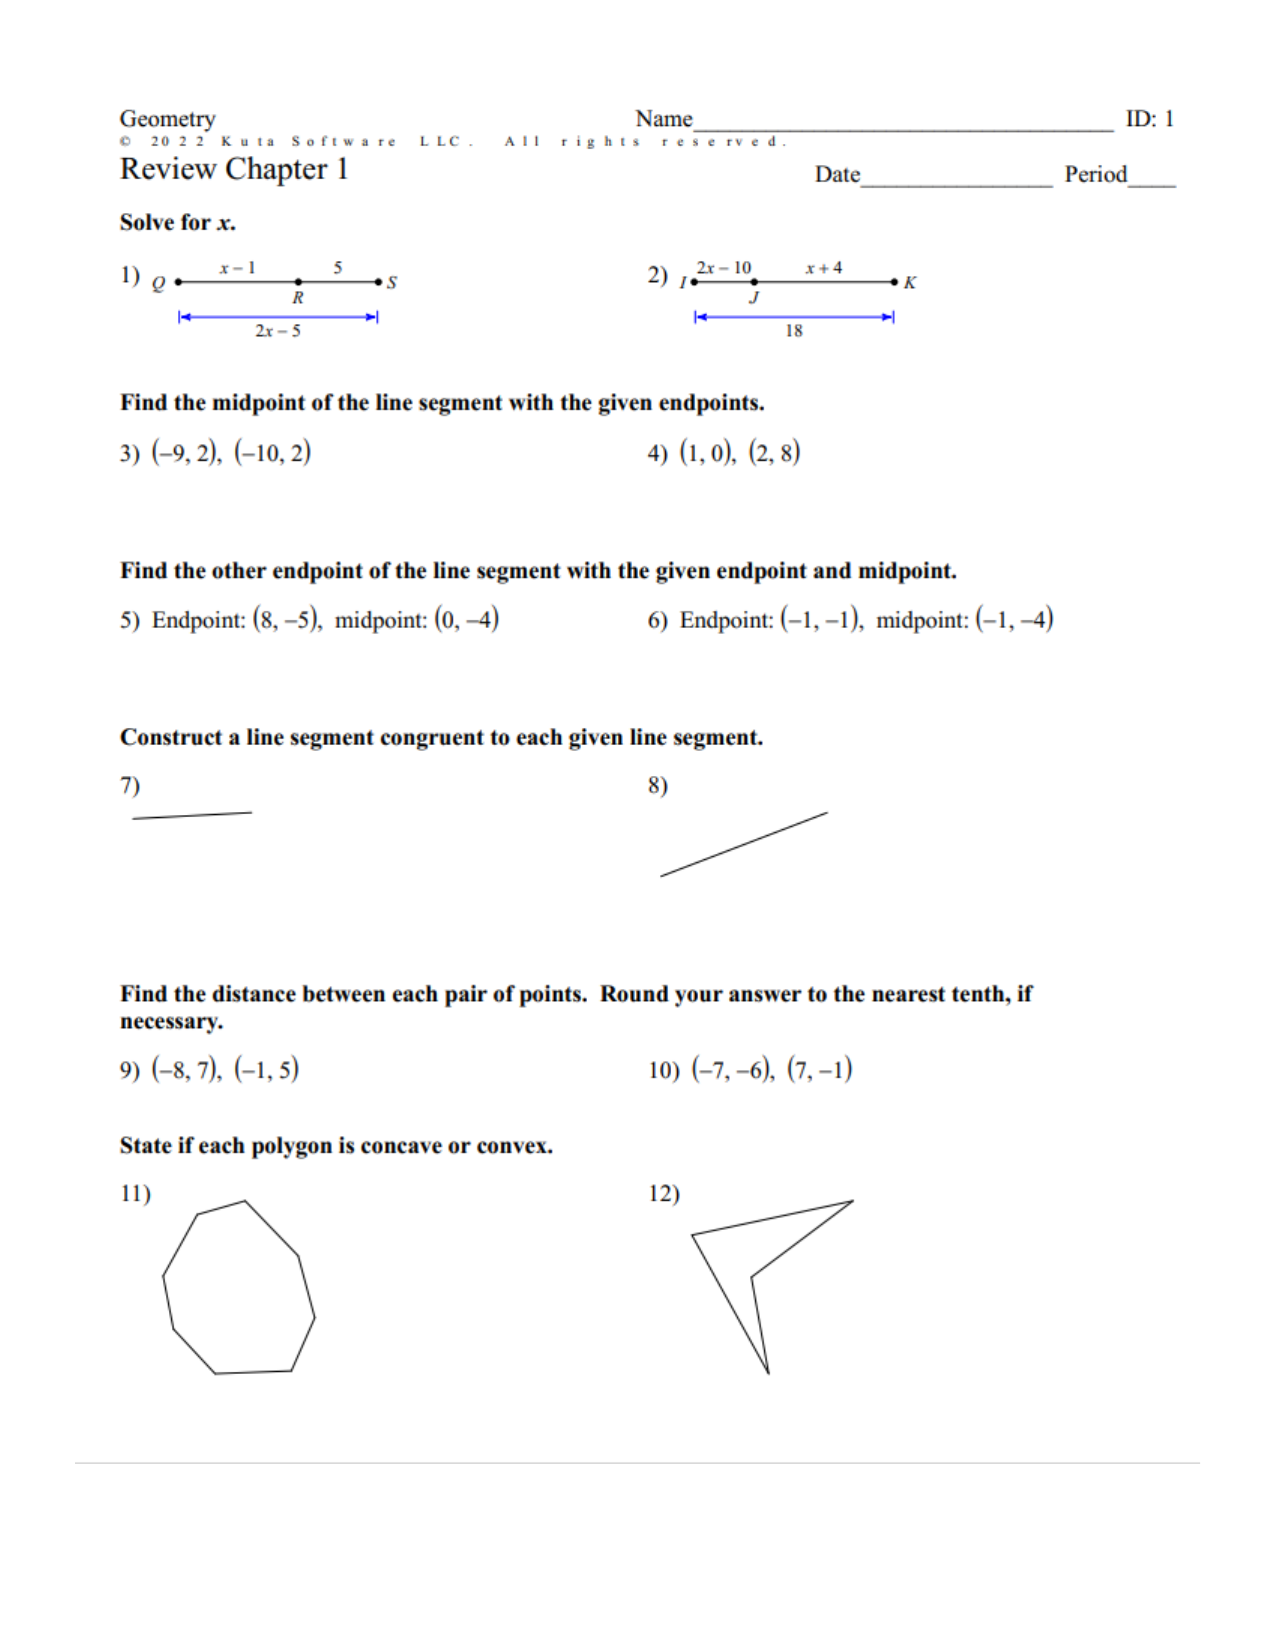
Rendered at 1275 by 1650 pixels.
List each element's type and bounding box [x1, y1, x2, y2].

picture [75, 75, 1200, 1464]
